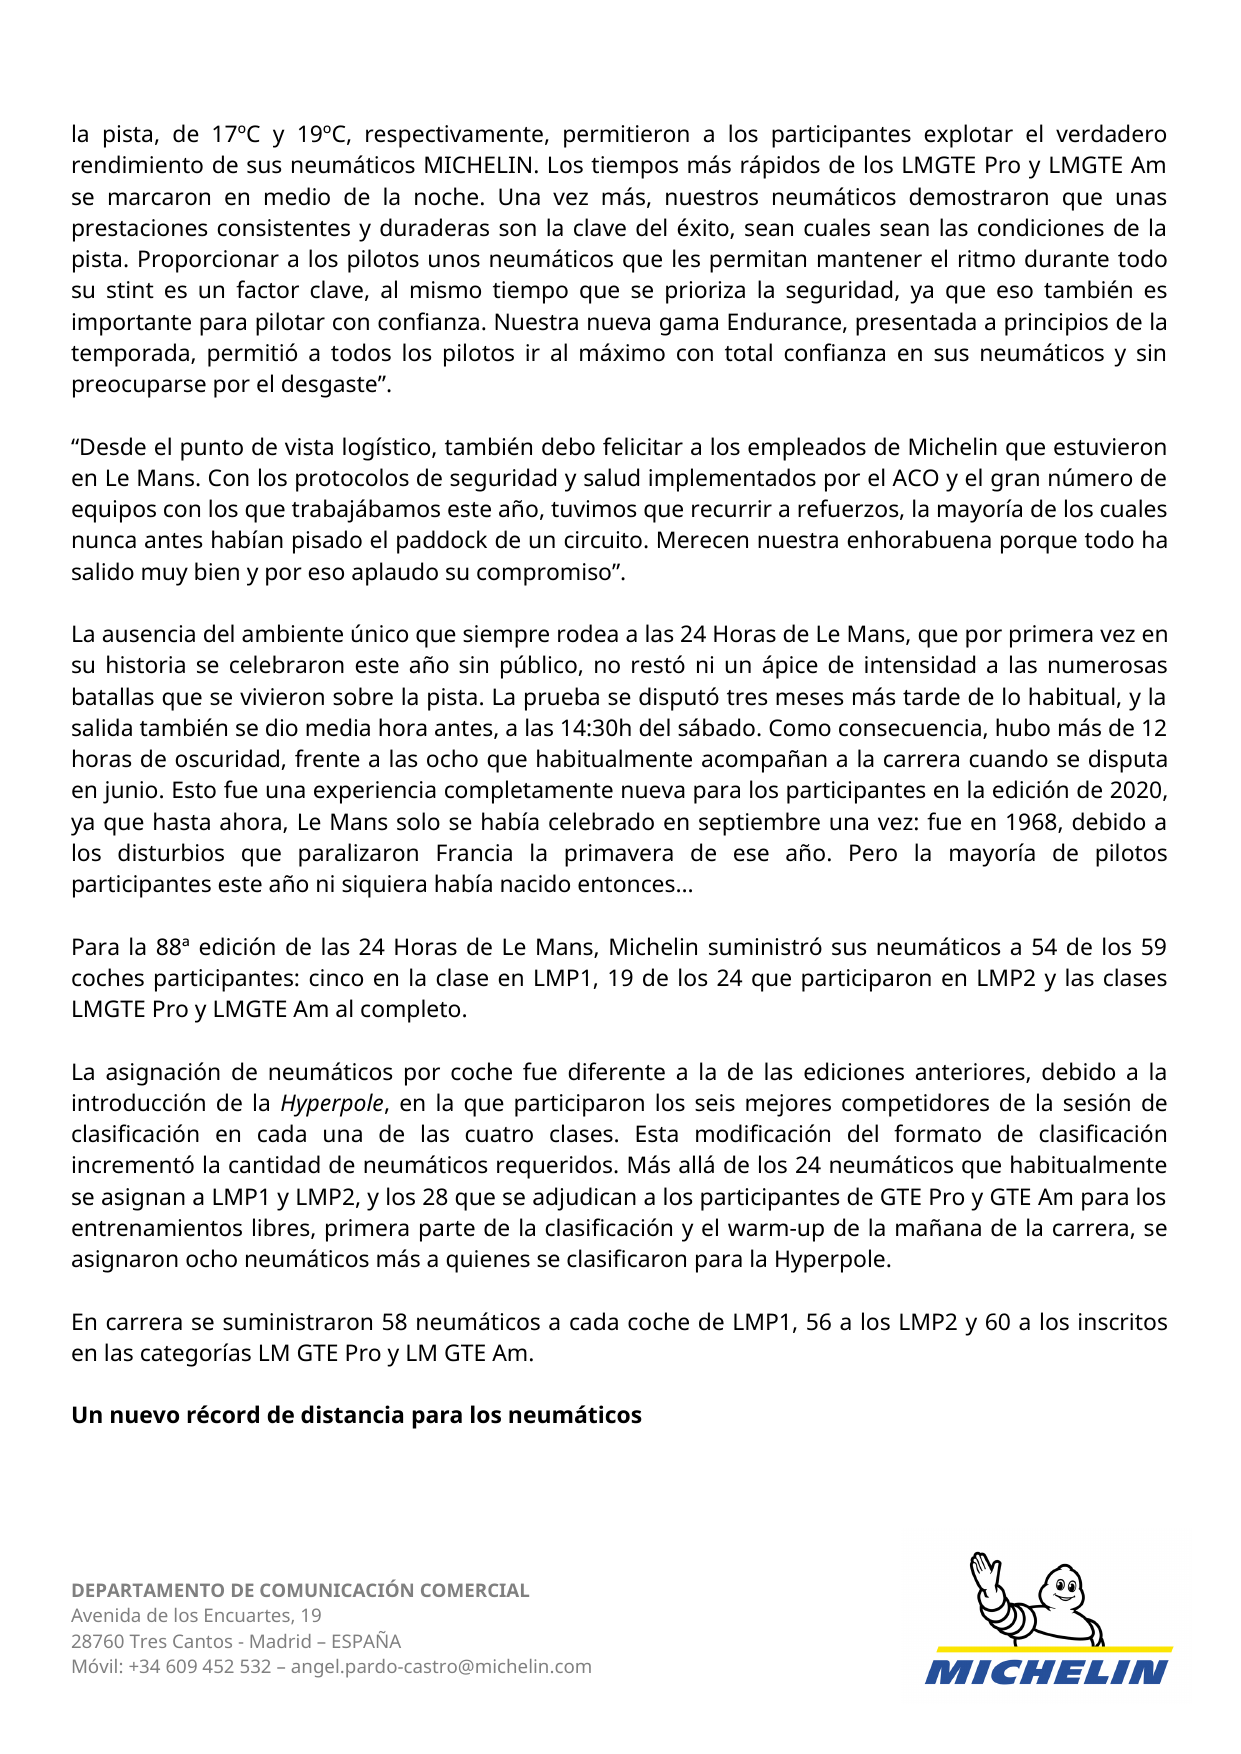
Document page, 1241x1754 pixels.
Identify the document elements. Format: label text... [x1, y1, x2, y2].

text “Desde el punto de vista logístico, también debo felicitar a los empleados de Michelin que estuvieron en Le Mans. Con los protocolos de seguridad y salud implementados por el ACO y el gran número de equipos con los que trabajábamos este año, tuvimos que recurrir a refuerzos, la mayoría de los cuales nunca antes habían pisado el paddock de un circuito. Merecen nuestra enhorabuena porque todo ha salido muy bien y por eso aplaudo su compromiso”. [71, 431, 1169, 587]
picture [901, 1528, 1192, 1704]
text Un nuevo récord de distancia para los neumáticos [71, 1399, 1169, 1431]
text La ausencia del ambiente único que siempre rodea a las 24 Horas de Le Mans, que por primera vez en su historia se celebraron este año sin público, no restó ni un ápice de intensidad a las numerosas batallas que se vivieron sobre la pista. La prueba se disputó tres meses más tarde de lo habitual, y la salida también se dio media hora antes, a las 14:30h del sábado. Como consecuencia, hubo más de 12 horas de oscuridad, frente a las ocho que habitualmente acompañan a la carrera cuando se disputa en junio. Esto fue una experiencia completamente nueva para los participantes en la edición de 2020, ya que hasta ahora, Le Mans solo se había celebrado en septiembre una vez: fue en 1968, debido a los disturbios que paralizaron Francia la primavera de ese año. Pero la mayoría de pilotos participantes este año ni siquiera había nacido entonces… [71, 618, 1169, 899]
text En carrera se suministraron 58 neumáticos a cada coche de LMP1, 56 a los LMP2 y 60 a los inscritos en las categorías LM GTE Pro y LM GTE Am. [71, 1306, 1169, 1368]
text La asignación de neumáticos por coche fue diferente a la de las ediciones anteriores, debido a la introducción de la Hyperpole, en la que participaron los seis mejores competidores de la sesión de clasificación en cada una de las cuatro clases. Esta modificación del formato de clasificación incrementó la cantidad de neumáticos requeridos. Más allá de los 24 neumáticos que habitualmente se asignan a LMP1 y LMP2, y los 28 que se adjudican a los participantes de GTE Pro y GTE Am para los entrenamientos libres, primera parte de la clasificación y el warm-up de la mañana de la carrera, se asignaron ocho neumáticos más a quienes se clasificaron para la Hyperpole. [71, 1056, 1169, 1274]
text Para la 88ª edición de las 24 Horas de Le Mans, Michelin suministró sus neumáticos a 54 de los 59 coches participantes: cinco en la clase en LMP1, 19 de los 24 que participaron en LMP2 y las clases LMGTE Pro y LMGTE Am al completo. [71, 931, 1169, 1024]
